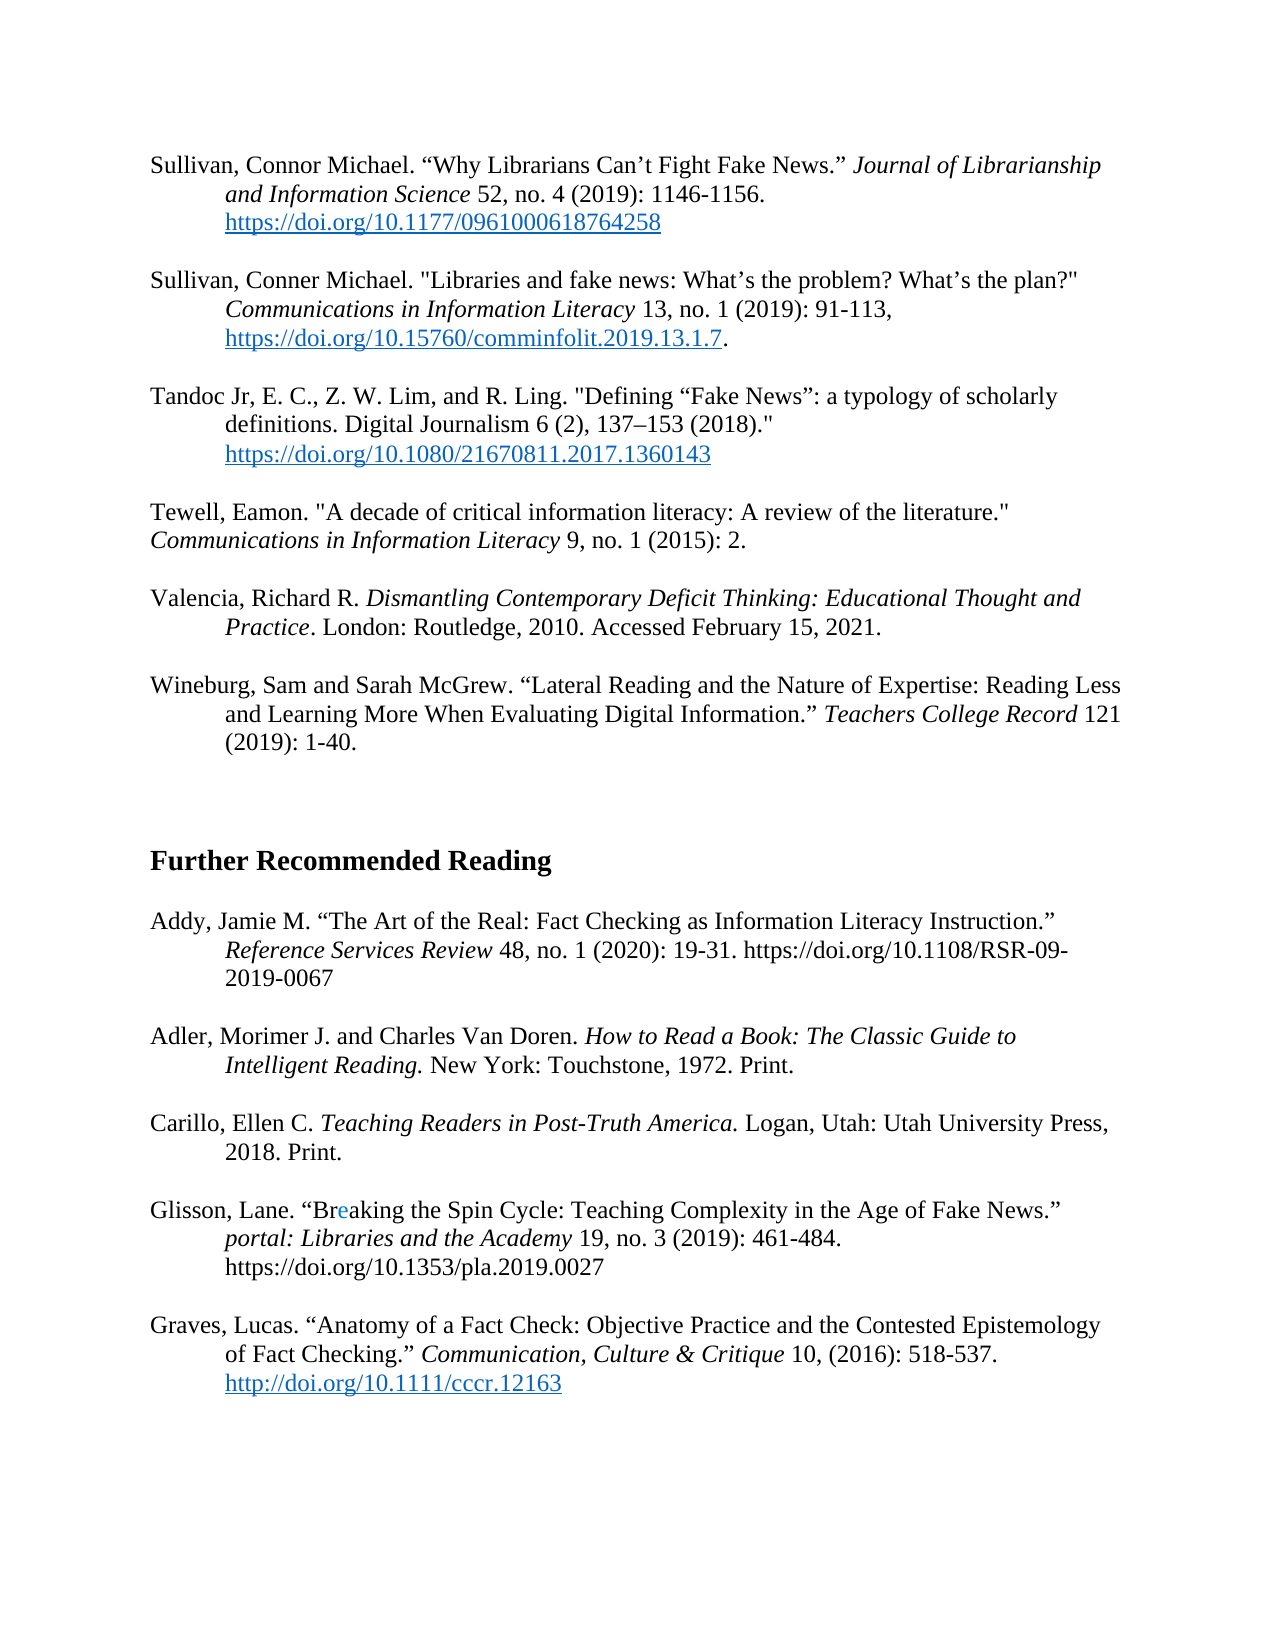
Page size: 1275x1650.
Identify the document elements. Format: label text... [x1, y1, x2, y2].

text Wineburg, Sam and Sarah McGrew. “Lateral Reading and the Nature of Expertise: Reading Less and Learning More When Evaluating Digital Information.” Teachers College Record 121 (2019): 1-40. [150, 670, 1125, 756]
text Valencia, Richard R. Dismantling Contemporary Deficit Thinking: Educational Thought and Practice. London: Routledge, 2010. Accessed February 15, 2021. [150, 583, 1125, 641]
text Tewell, Eamon. "A decade of critical information literacy: A review of the literature." Communications in Information Literacy 9, no. 1 (2015): 2. [150, 497, 1125, 554]
text Addy, Jamie M. “The Art of the Real: Fact Checking as Information Literacy Instruction.” Reference Services Review 48, no. 1 (2020): 19-31. https://doi.org/10.1108/RSR-09-2019-0067 [150, 906, 1125, 992]
text Further Recommended Reading [150, 843, 1125, 877]
text Graves, Lucas. “Anatomy of a Fact Check: Objective Practice and the Contested Epistemology of Fact Checking.” Communication, Culture & Critique 10, (2016): 518-537. http://doi.org/10.1111/cccr.12163 [150, 1310, 1125, 1396]
text Carillo, Ellen C. Teaching Readers in Post-Truth America. Logan, Utah: Utah University Press, 2018. Print. [150, 1108, 1125, 1166]
text Sullivan, Conner Michael. "Libraries and fake news: What’s the problem? What’s the plan?" Communications in Information Literacy 13, no. 1 (2019): 91-113, https://doi.org/10.15760/comminfolit.2019.13.1.7. [150, 265, 1125, 352]
text Glisson, Lane. “Breaking the Spin Cycle: Teaching Complexity in the Age of Fake News.” portal: Libraries and the Academy 19, no. 3 (2019): 461-484. https://doi.org/10.1353/pla.2019.0027 [150, 1195, 1125, 1281]
text Sullivan, Connor Michael. “Why Librarians Can’t Fight Fake News.” Journal of Librarianship and Information Science 52, no. 4 (2019): 1146-1156. https://doi.org/10.1177/0961000618764258 [150, 150, 1125, 236]
text Tandoc Jr, E. C., Z. W. Lim, and R. Ling. "Defining “Fake News”: a typology of scholarly definitions. Digital Journalism 6 (2), 137–153 (2018)." https://doi.org/10.1080/21670811.2017.1360143 [150, 381, 1125, 467]
text Adler, Morimer J. and Charles Van Doren. How to Read a Book: The Classic Guide to Intelligent Reading. New York: Touchstone, 1972. Print. [150, 1021, 1125, 1079]
